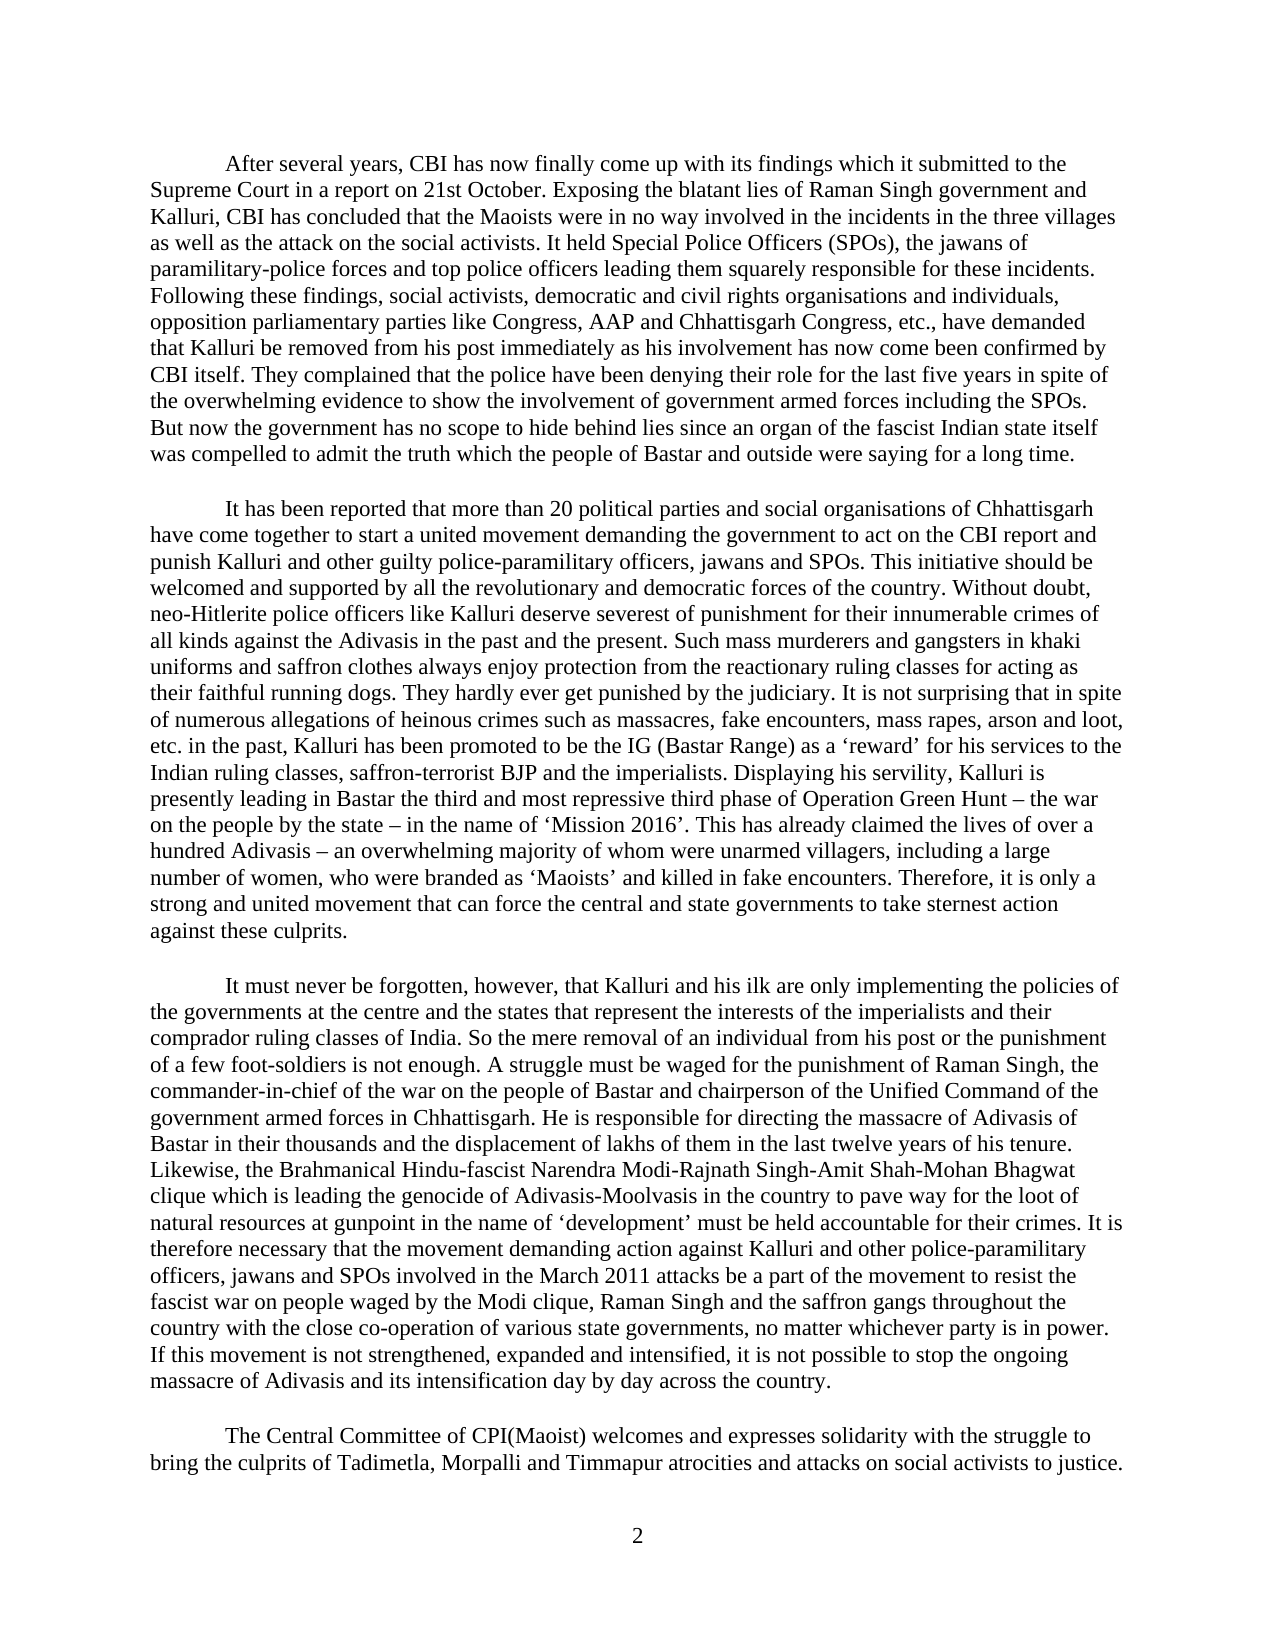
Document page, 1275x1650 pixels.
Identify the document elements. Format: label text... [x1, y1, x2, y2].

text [150, 1422, 1125, 1475]
text It must never be forgotten, however, that Kalluri and his ilk are only implementing the policies of the governments at the centre and the states that represent the interests of the imperialists and their comprador ruling classes of India. So the mere removal of an individual from his post or the punishment of a few foot-soldiers is not enough. A struggle must be waged for the punishment of Raman Singh, the commander-in-chief of the war on the people of Bastar and chairperson of the Unified Command of the government armed forces in Chhattisgarh. He is responsible for directing the massacre of Adivasis of Bastar in their thousands and the displacement of lakhs of them in the last twelve years of his tenure. Likewise, the Brahmanical Hindu-fascist Narendra Modi-Rajnath Singh-Amit Shah-Mohan Bhagwat clique which is leading the genocide of Adivasis-Moolvasis in the country to pave way for the loot of natural resources at gunpoint in the name of ‘development’ must be held accountable for their crimes. It is therefore necessary that the movement demanding action against Kalluri and other police-paramilitary officers, jawans and SPOs involved in the March 2011 attacks be a part of the movement to resist the fascist war on people waged by the Modi clique, Raman Singh and the saffron gangs throughout the country with the close co-operation of various state governments, no matter whichever party is in power. If this movement is not strengthened, expanded and intensified, it is not possible to stop the ongoing massacre of Adivasis and its intensification day by day across the country. [150, 972, 1125, 1393]
text After several years, CBI has now finally come up with its findings which it submitted to the Supreme Court in a report on 21st October. Exposing the blatant lies of Raman Singh government and Kalluri, CBI has concluded that the Maoists were in no way involved in the incidents in the three villages as well as the attack on the social activists. It held Special Police Officers (SPOs), the jawans of paramilitary-police forces and top police officers leading them squarely responsible for these incidents. Following these findings, social activists, democratic and civil rights organisations and individuals, opposition parliamentary parties like Congress, AAP and Chhattisgarh Congress, etc., have demanded that Kalluri be removed from his post immediately as his involvement has now come been confirmed by CBI itself. They complained that the police have been denying their role for the last five years in spite of the overwhelming evidence to show the involvement of government armed forces including the SPOs. But now the government has no scope to hide behind lies since an organ of the fascist Indian state itself was compelled to admit the truth which the people of Bastar and outside were saying for a long time. [150, 150, 1125, 466]
text It has been reported that more than 20 political parties and social organisations of Chhattisgarh have come together to start a united movement demanding the government to act on the CBI report and punish Kalluri and other guilty police-paramilitary officers, jawans and SPOs. This initiative should be welcomed and supported by all the revolutionary and democratic forces of the country. Without doubt, neo-Hitlerite police officers like Kalluri deserve severest of punishment for their innumerable crimes of all kinds against the Adivasis in the past and the present. Such mass murderers and gangsters in khaki uniforms and saffron clothes always enjoy protection from the reactionary ruling classes for acting as their faithful running dogs. They hardly ever get punished by the judiciary. It is not surprising that in spite of numerous allegations of heinous crimes such as massacres, fake encounters, mass rapes, arson and loot, etc. in the past, Kalluri has been promoted to be the IG (Bastar Range) as a ‘reward’ for his services to the Indian ruling classes, saffron-terrorist BJP and the imperialists. Displaying his servility, Kalluri is presently leading in Bastar the third and most repressive third phase of Operation Green Hunt – the war on the people by the state – in the name of ‘Mission 2016’. This has already claimed the lives of over a hundred Adivasis – an overwhelming majority of whom were unarmed villagers, including a large number of women, who were branded as ‘Maoists’ and killed in fake encounters. Therefore, it is only a strong and united movement that can force the central and state governments to take sternest action against these culprits. [150, 495, 1125, 943]
